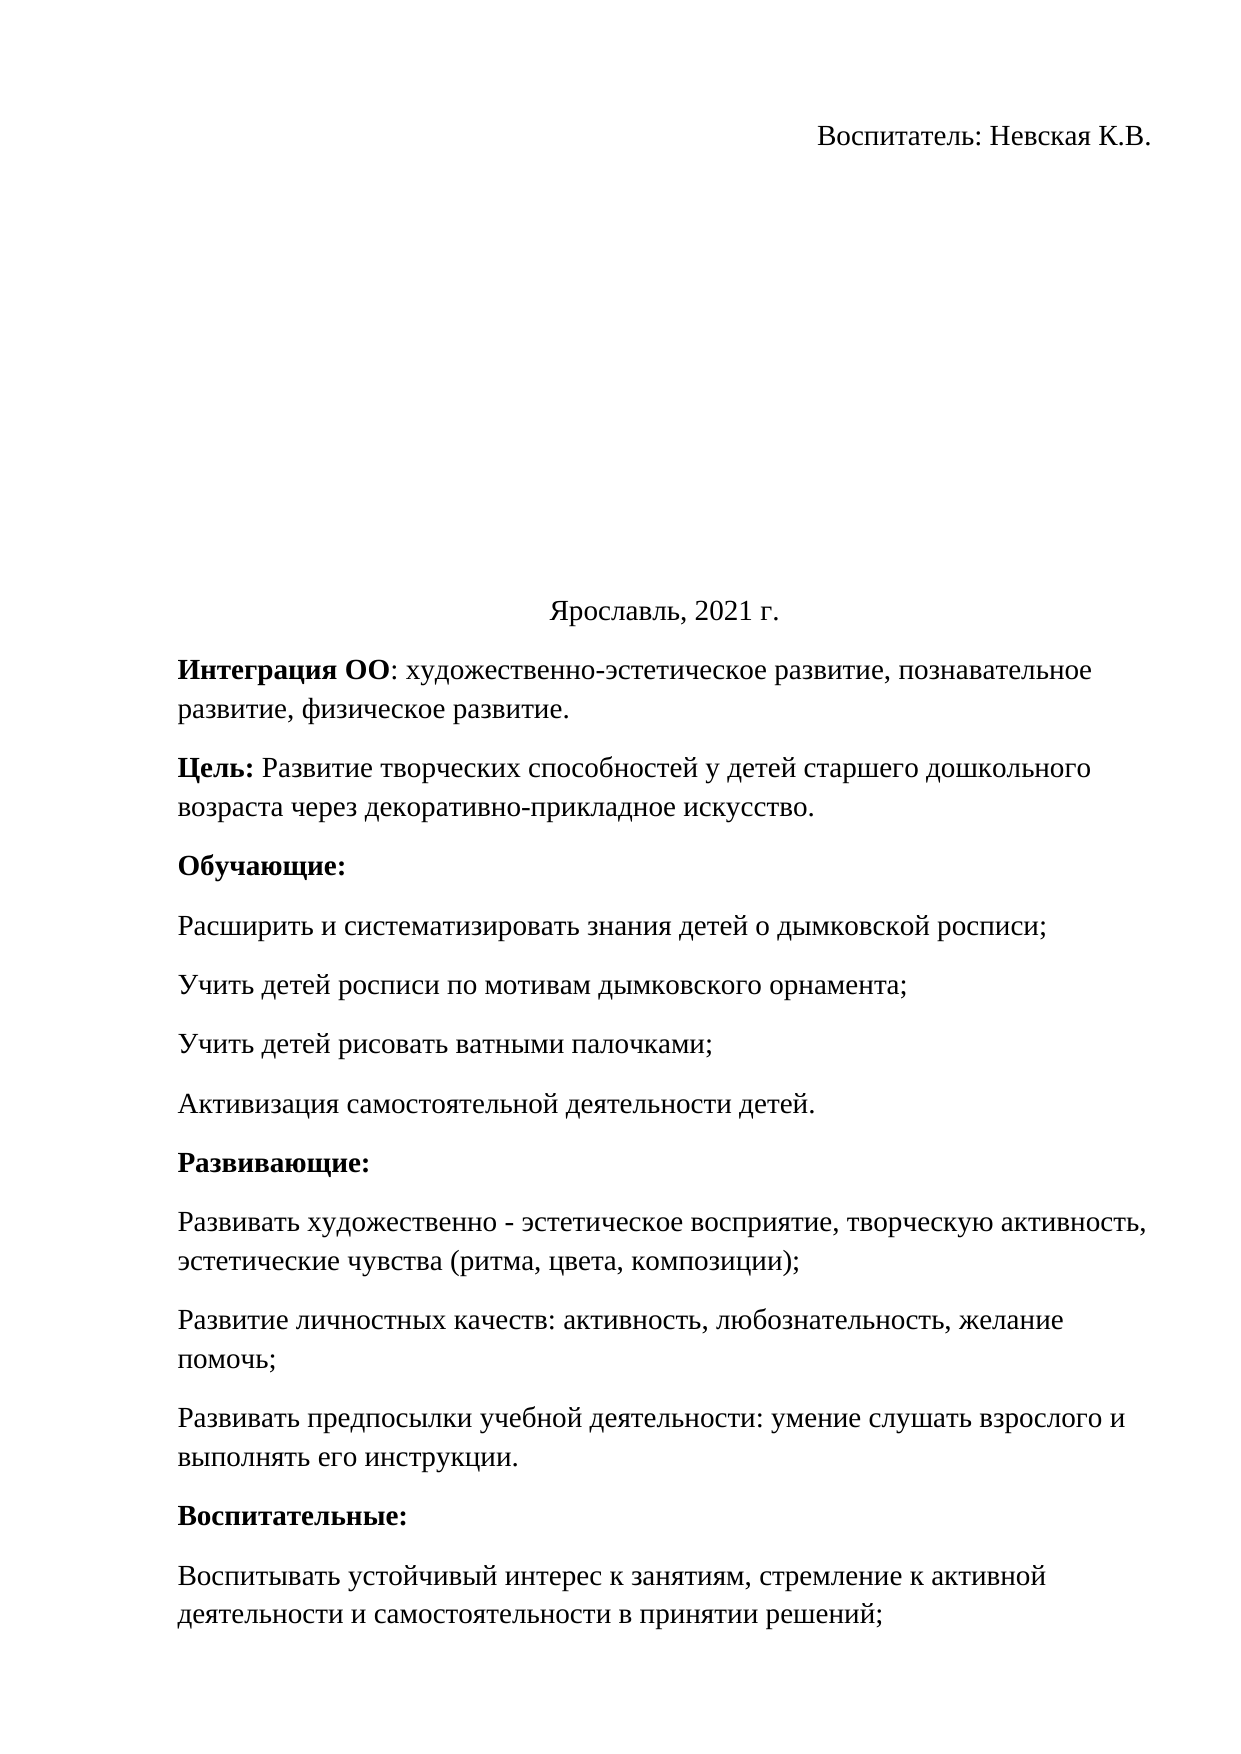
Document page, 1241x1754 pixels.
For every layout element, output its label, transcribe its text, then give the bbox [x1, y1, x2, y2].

text Воспитывать устойчивый интерес к занятиям, стремление к активной деятельности и самостоятельности в принятии решений; [177, 1558, 1152, 1630]
text Развивать предпосылки учебной деятельности: умение слушать взрослого и выполнять его инструкции. [177, 1400, 1152, 1472]
text Воспитатель: Невская К.В. [177, 118, 1152, 152]
text Цель: Развитие творческих способностей у детей старшего дошкольного возраста через декоративно-прикладное искусство. [177, 750, 1152, 822]
text Учить детей рисовать ватными палочками; [177, 1026, 1152, 1060]
text Обучающие: [177, 848, 1152, 882]
text Активизация самостоятельной деятельности детей. [177, 1086, 1152, 1119]
text Воспитательные: [177, 1498, 1152, 1532]
text Развивать художественно - эстетическое восприятие, творческую активность, эстетические чувства (ритма, цвета, композиции); [177, 1204, 1152, 1277]
text Ярославль, 2021 г. [177, 593, 1152, 627]
text Развивающие: [177, 1145, 1152, 1179]
text Учить детей росписи по мотивам дымковского орнамента; [177, 967, 1152, 1001]
text Интеграция ОО: художественно-эстетическое развитие, познавательное развитие, физическое развитие. [177, 652, 1152, 724]
text Развитие личностных качеств: активность, любознательность, желание помочь; [177, 1302, 1152, 1374]
text Расширить и систематизировать знания детей о дымковской росписи; [177, 908, 1152, 941]
